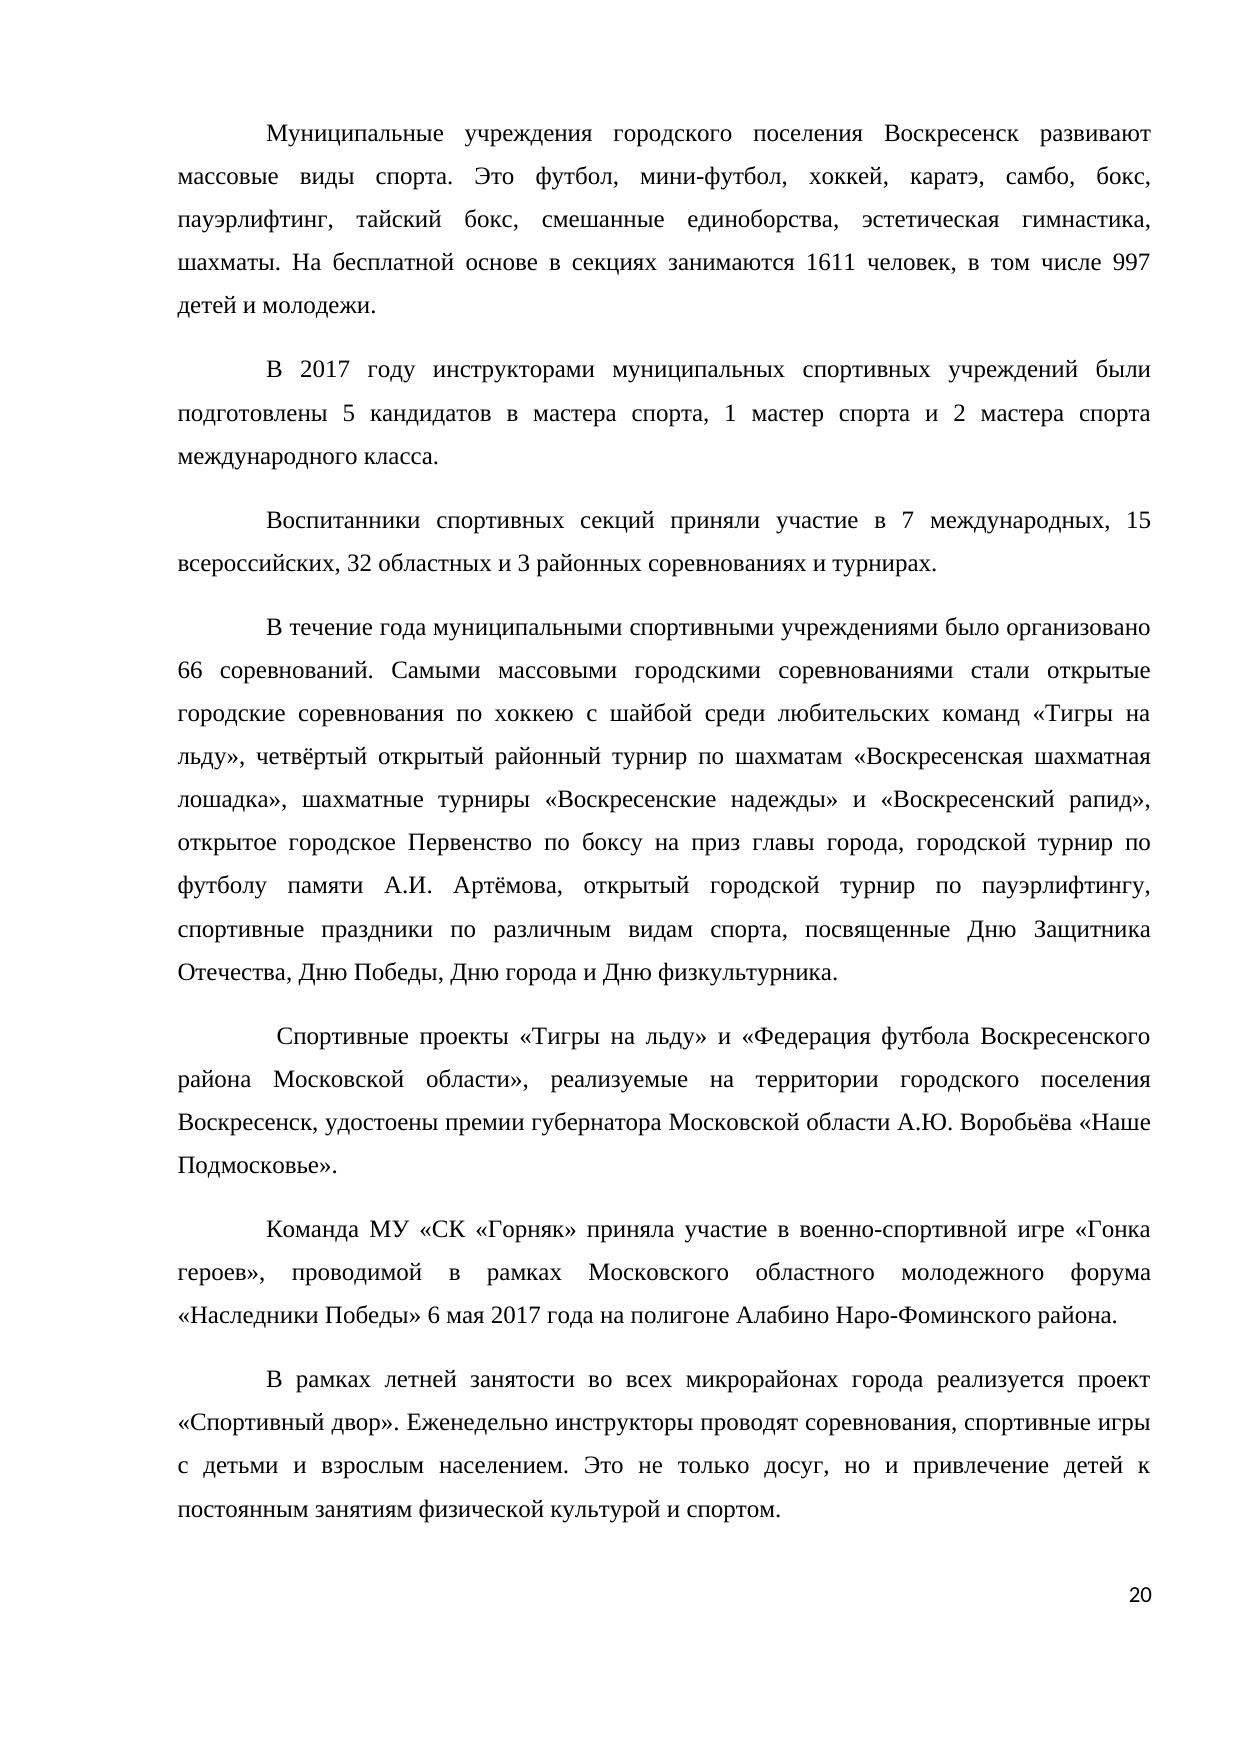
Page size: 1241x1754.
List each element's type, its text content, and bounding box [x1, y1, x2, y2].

text В рамках летней занятости во всех микрорайонах города реализуется проект «Спортивный двор». Еженедельно инструкторы проводят соревнования, спортивные игры с детьми и взрослым населением. Это не только досуг, но и привлечение детей к постоянным занятиям физической культурой и спортом. [177, 1364, 1152, 1522]
text Команда МУ «СК «Горняк» приняла участие в военно-спортивной игре «Гонка героев», проводимой в рамках Московского областного молодежного форума «Наследники Победы» 6 мая 2017 года на полигоне Алабино Наро-Фоминского района. [177, 1214, 1152, 1329]
text Спортивные проекты «Тигры на льду» и «Федерация футбола Воскресенского района Московской области», реализуемые на территории городского поселения Воскресенск, удостоены премии губернатора Московской области А.Ю. Воробьёва «Наше Подмосковье». [177, 1021, 1152, 1179]
text В 2017 году инструкторами муниципальных спортивных учреждений были подготовлены 5 кандидатов в мастера спорта, 1 мастер спорта и 2 мастера спорта международного класса. [177, 354, 1152, 469]
text Муниципальные учреждения городского поселения Воскресенск развивают массовые виды спорта. Это футбол, мини-футбол, хоккей, каратэ, самбо, бокс, пауэрлифтинг, тайский бокс, смешанные единоборства, эстетическая гимнастика, шахматы. На бесплатной основе в секциях занимаются 1611 человек, в том числе 997 детей и молодежи. [177, 118, 1152, 319]
text В течение года муниципальными спортивными учреждениями было организовано 66 соревнований. Самыми массовыми городскими соревнованиями стали открытые городские соревнования по хоккею с шайбой среди любительских команд «Тигры на льду», четвёртый открытый районный турнир по шахматам «Воскресенская шахматная лошадка», шахматные турниры «Воскресенские надежды» и «Воскресенский рапид», открытое городское Первенство по боксу на приз главы города, городской турнир по футболу памяти А.И. Артёмова, открытый городской турнир по пауэрлифтингу, спортивные праздники по различным видам спорта, посвященные Дню Защитника Отечества, Дню Победы, Дню города и Дню физкультурника. [177, 612, 1152, 986]
text Воспитанники спортивных секций приняли участие в 7 международных, 15 всероссийских, 32 областных и 3 районных соревнованиях и турнирах. [177, 505, 1152, 577]
